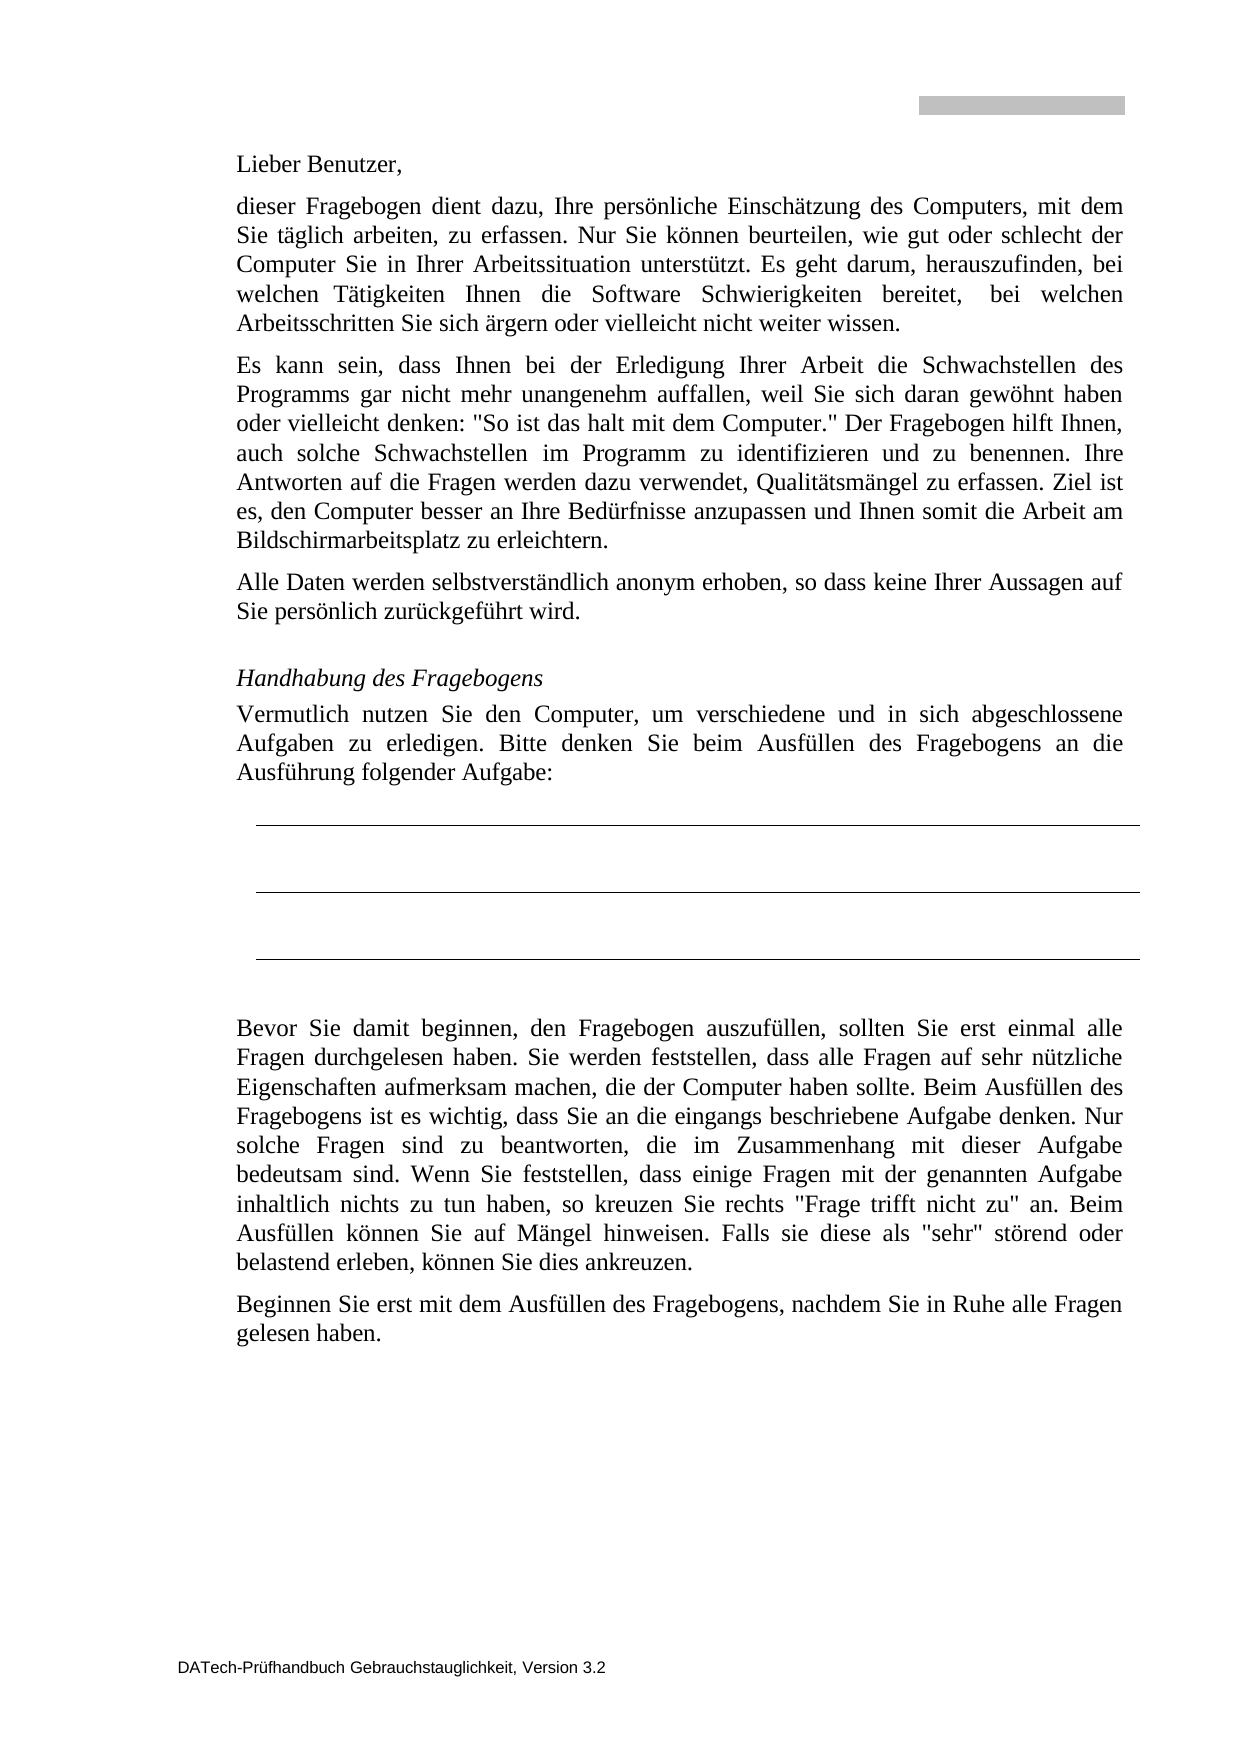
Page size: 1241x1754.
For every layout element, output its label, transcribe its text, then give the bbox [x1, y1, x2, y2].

text Alle Daten werden selbstverständlich anonym erhoben, so dass keine Ihrer Aussagen auf Sie persönlich zurückgeführt wird. [236, 567, 1123, 625]
text Lieber Benutzer, [236, 149, 1136, 178]
text dieser Fragebogen dient dazu, Ihre persönliche Einschätzung des Computers, mit dem Sie täglich arbeiten, zu erfassen. Nur Sie können beurteilen, wie gut oder schlecht der Computer Sie in Ihrer Arbeitssituation unterstützt. Es geht darum, herauszufinden, bei welchen Tätigkeiten Ihnen die Software Schwierigkeiten bereitet, bei welchen Arbeitsschritten Sie sich ärgern oder vielleicht nicht weiter wissen. [236, 191, 1123, 337]
text Beginnen Sie erst mit dem Ausfüllen des Fragebogens, nachdem Sie in Ruhe alle Fragen gelesen haben. [236, 1289, 1123, 1347]
text Handhabung des Fragebogens [236, 663, 1136, 692]
text Bevor Sie damit beginnen, den Fragebogen auszufüllen, sollten Sie erst einmal alle Fragen durchgelesen haben. Sie werden feststellen, dass alle Fragen auf sehr nützliche Eigenschaften aufmerksam machen, die der Computer haben sollte. Beim Ausfüllen des Fragebogens ist es wichtig, dass Sie an die eingangs beschriebene Aufgabe denken. Nur solche Fragen sind zu beantworten, die im Zusammenhang mit dieser Aufgabe bedeutsam sind. Wenn Sie feststellen, dass einige Fragen mit der genannten Aufgabe inhaltlich nichts zu tun haben, so kreuzen Sie rechts "Frage trifft nicht zu" an. Beim Ausfüllen können Sie auf Mängel hinweisen. Falls sie diese als "sehr" störend oder belastend erleben, können Sie dies ankreuzen. [236, 1013, 1123, 1276]
text Es kann sein, dass Ihnen bei der Erledigung Ihrer Arbeit die Schwachstellen des Programms gar nicht mehr unangenehm auffallen, weil Sie sich daran gewöhnt haben oder vielleicht denken: "So ist das halt mit dem Computer." Der Fragebogen hilft Ihnen, auch solche Schwachstellen im Programm zu identifizieren und zu benennen. Ihre Antworten auf die Fragen werden dazu verwendet, Qualitätsmängel zu erfassen. Ziel ist es, den Computer besser an Ihre Bedürfnisse anzupassen und Ihnen somit die Arbeit am Bildschirmarbeitsplatz zu erleichtern. [236, 350, 1124, 554]
text Vermutlich nutzen Sie den Computer, um verschiedene und in sich abgeschlossene Aufgaben zu erledigen. Bitte denken Sie beim Ausfüllen des Fragebogens an die Ausführung folgender Aufgabe: [236, 699, 1123, 786]
